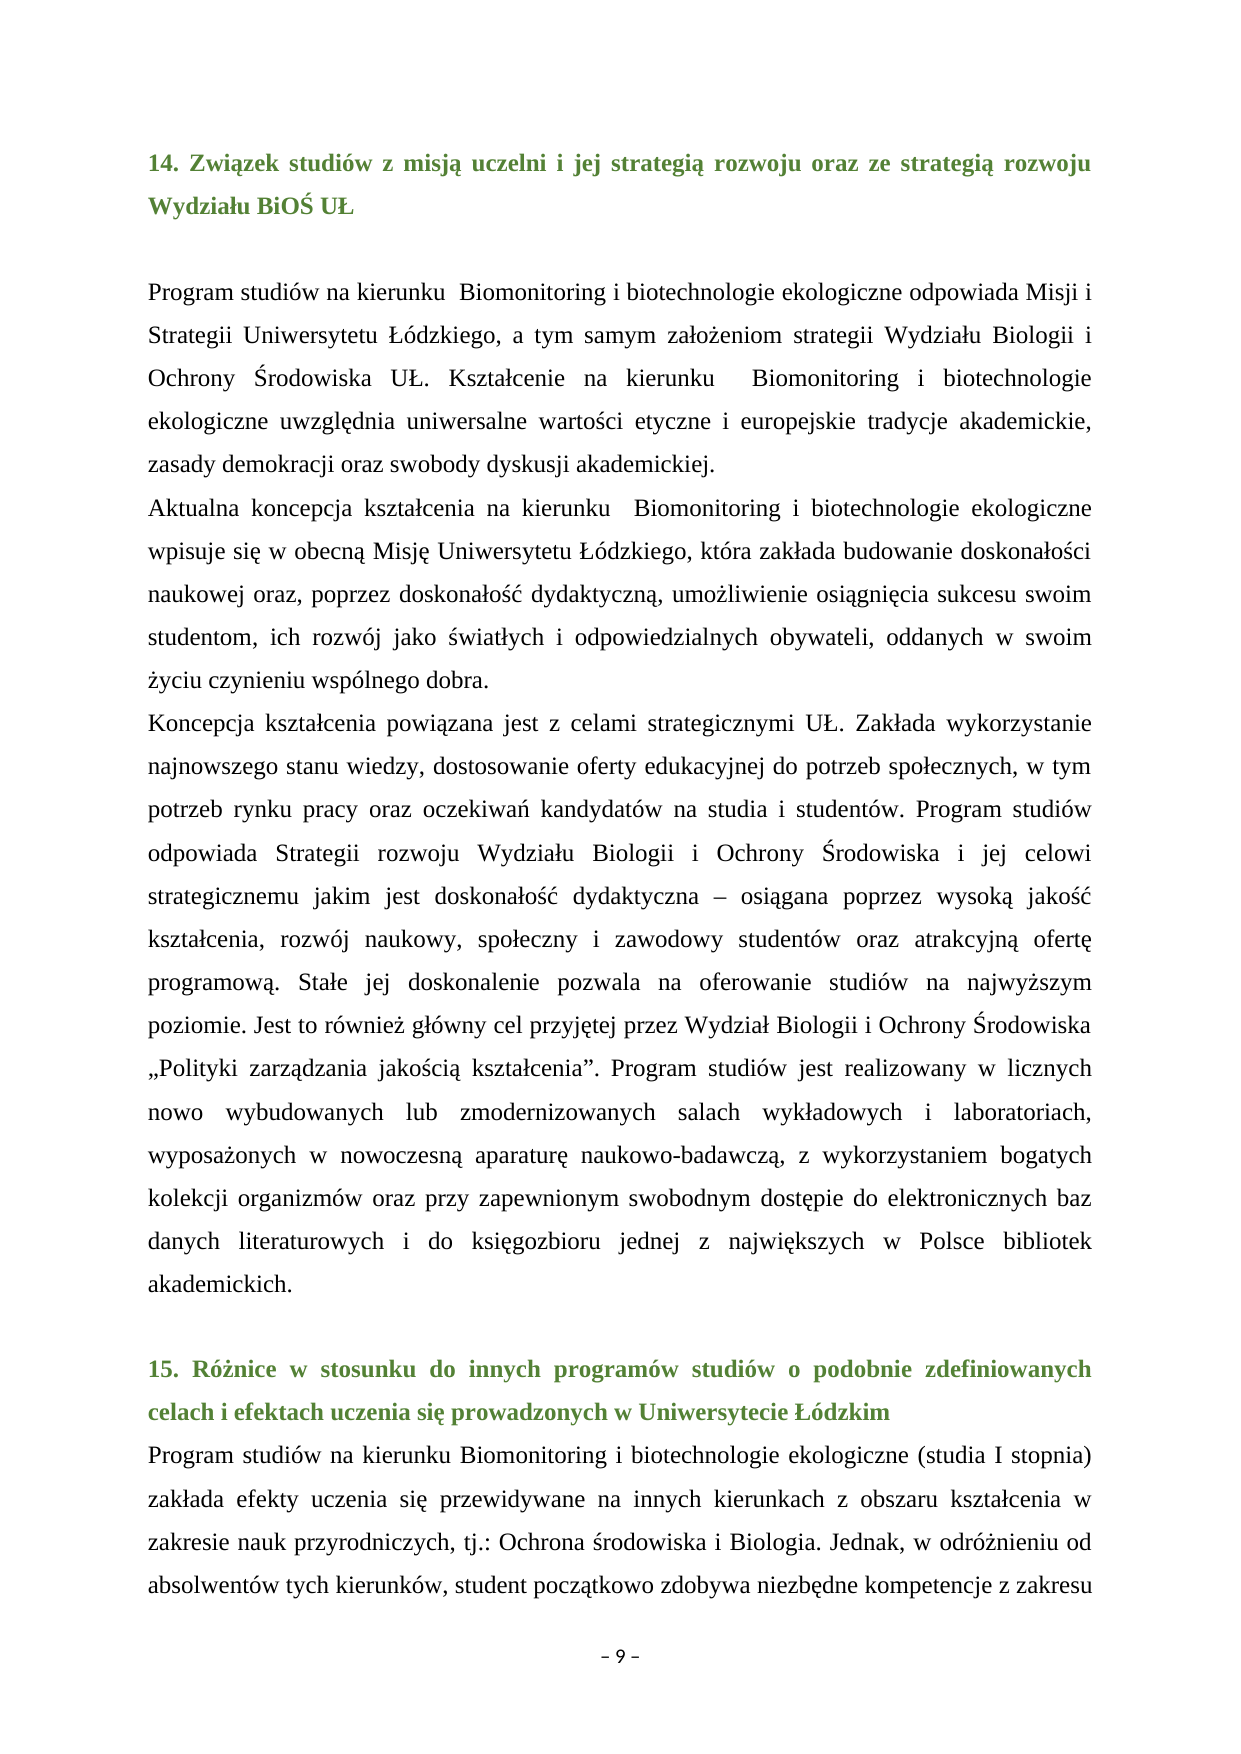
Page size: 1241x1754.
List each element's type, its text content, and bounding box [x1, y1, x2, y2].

text 14. Związek studiów z misją uczelni i jej strategią rozwoju oraz ze strategią rozwoju Wydziału BiOŚ UŁ [148, 148, 1093, 219]
text Aktualna koncepcja kształcenia na kierunku Biomonitoring i biotechnologie ekologiczne wpisuje się w obecną Misję Uniwersytetu Łódzkiego, która zakłada budowanie doskonałości naukowej oraz, poprzez doskonałość dydaktyczną, umożliwienie osiągnięcia sukcesu swoim studentom, ich rozwój jako światłych i odpowiedzialnych obywateli, oddanych w swoim życiu czynieniu wspólnego dobra. [148, 493, 1093, 694]
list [148, 1441, 1093, 1599]
text Koncepcja kształcenia powiązana jest z celami strategicznymi UŁ. Zakłada wykorzystanie najnowszego stanu wiedzy, dostosowanie oferty edukacyjnej do potrzeb społecznych, w tym potrzeb rynku pracy oraz oczekiwań kandydatów na studia i studentów. Program studiów odpowiada Strategii rozwoju Wydziału Biologii i Ochrony Środowiska i jej celowi strategicznemu jakim jest doskonałość dydaktyczna – osiągana poprzez wysoką jakość kształcenia, rozwój naukowy, społeczny i zawodowy studentów oraz atrakcyjną ofertę programową. Stałe jej doskonalenie pozwala na oferowanie studiów na najwyższym poziomie. Jest to również główny cel przyjętej przez Wydział Biologii i Ochrony Środowiska „Polityki zarządzania jakością kształcenia”. Program studiów jest realizowany w licznych nowo wybudowanych lub zmodernizowanych salach wykładowych i laboratoriach, wyposażonych w nowoczesną aparaturę naukowo-badawczą, z wykorzystaniem bogatych kolekcji organizmów oraz przy zapewnionym swobodnym dostępie do elektronicznych baz danych literaturowych i do księgozbioru jednej z największych w Polsce bibliotek akademickich. [148, 708, 1093, 1298]
list 15. Różnice w stosunku do innych programów studiów o podobnie zdefiniowanych celach i efektach uczenia się prowadzonych w Uniwersytecie Łódzkim [148, 1354, 1093, 1426]
text Program studiów na kierunku Biomonitoring i biotechnologie ekologiczne odpowiada Misji i Strategii Uniwersytetu Łódzkiego, a tym samym założeniom strategii Wydziału Biologii i Ochrony Środowiska UŁ. Kształcenie na kierunku Biomonitoring i biotechnologie ekologiczne uwzględnia uniwersalne wartości etyczne i europejskie tradycje akademickie, zasady demokracji oraz swobody dyskusji akademickiej. [148, 277, 1093, 478]
